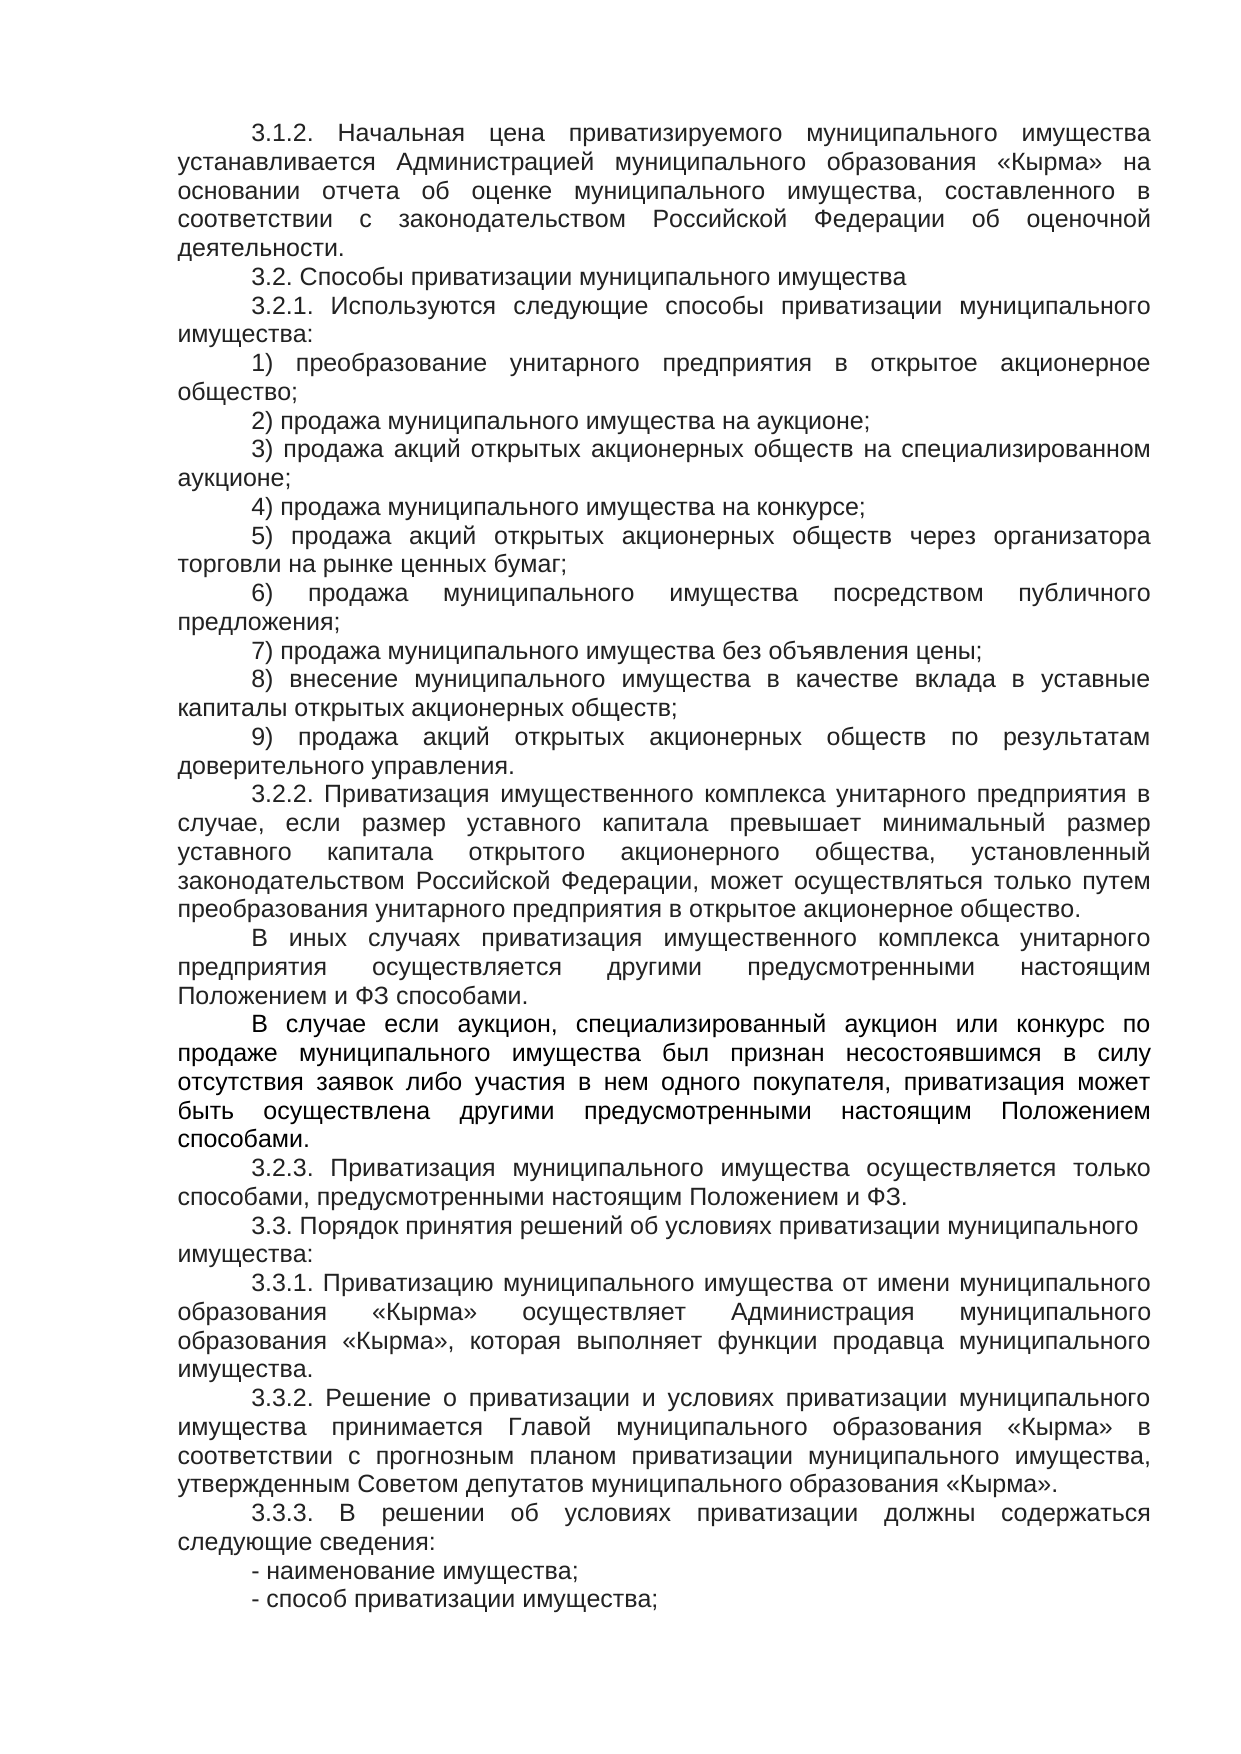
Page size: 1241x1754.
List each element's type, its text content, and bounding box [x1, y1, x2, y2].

text - наименование имущества; [177, 1556, 1152, 1584]
text - способ приватизации имущества; [177, 1584, 1152, 1613]
text 7) продажа муниципального имущества без объявления цены; [177, 636, 1152, 664]
text 6) продажа муниципального имущества посредством публичного предложения; [177, 578, 1152, 636]
text 3.1.2. Начальная цена приватизируемого муниципального имущества устанавливается Администрацией муниципального образования «Кырма» на основании отчета об оценке муниципального имущества, составленного в соответствии с законодательством Российской Федерации об оценочной деятельности. [177, 118, 1152, 262]
text 4) продажа муниципального имущества на конкурсе; [177, 492, 1152, 521]
text 3.3.3. В решении об условиях приватизации должны содержаться следующие сведения: [177, 1498, 1152, 1556]
text 1) преобразование унитарного предприятия в открытое акционерное общество; [177, 348, 1152, 406]
text 3.3.2. Решение о приватизации и условиях приватизации муниципального имущества принимается Главой муниципального образования «Кырма» в соответствии с прогнозным планом приватизации муниципального имущества, утвержденным Советом депутатов муниципального образования «Кырма». [177, 1383, 1152, 1498]
text 3.2.2. Приватизация имущественного комплекса унитарного предприятия в случае, если размер уставного капитала превышает минимальный размер уставного капитала открытого акционерного общества, установленный законодательством Российской Федерации, может осуществляться только путем преобразования унитарного предприятия в открытое акционерное общество. [177, 779, 1152, 923]
text В случае если аукцион, специализированный аукцион или конкурс по продаже муниципального имущества был признан несостоявшимся в силу отсутствия заявок либо участия в нем одного покупателя, приватизация может быть осуществлена другими предусмотренными настоящим Положением способами. [177, 1009, 1152, 1153]
text 3.3.1. Приватизацию муниципального имущества от имени муниципального образования «Кырма» осуществляет Администрация муниципального образования «Кырма», которая выполняет функции продавца муниципального имущества. [177, 1268, 1152, 1383]
text 3.3. Порядок принятия решений об условиях приватизации муниципального имущества: [177, 1211, 1152, 1268]
text 3) продажа акций открытых акционерных обществ на специализированном аукционе; [177, 434, 1152, 492]
text 3.2. Способы приватизации муниципального имущества [177, 262, 1152, 291]
text В иных случаях приватизация имущественного комплекса унитарного предприятия осуществляется другими предусмотренными настоящим Положением и ФЗ способами. [177, 923, 1152, 1009]
text 8) внесение муниципального имущества в качестве вклада в уставные капиталы открытых акционерных обществ; [177, 664, 1152, 722]
text 3.2.1. Используются следующие способы приватизации муниципального имущества: [177, 291, 1152, 348]
text 5) продажа акций открытых акционерных обществ через организатора торговли на рынке ценных бумаг; [177, 521, 1152, 578]
text 3.2.3. Приватизация муниципального имущества осуществляется только способами, предусмотренными настоящим Положением и ФЗ. [177, 1153, 1152, 1211]
text 9) продажа акций открытых акционерных обществ по результатам доверительного управления. [177, 722, 1152, 779]
text 2) продажа муниципального имущества на аукционе; [177, 406, 1152, 434]
